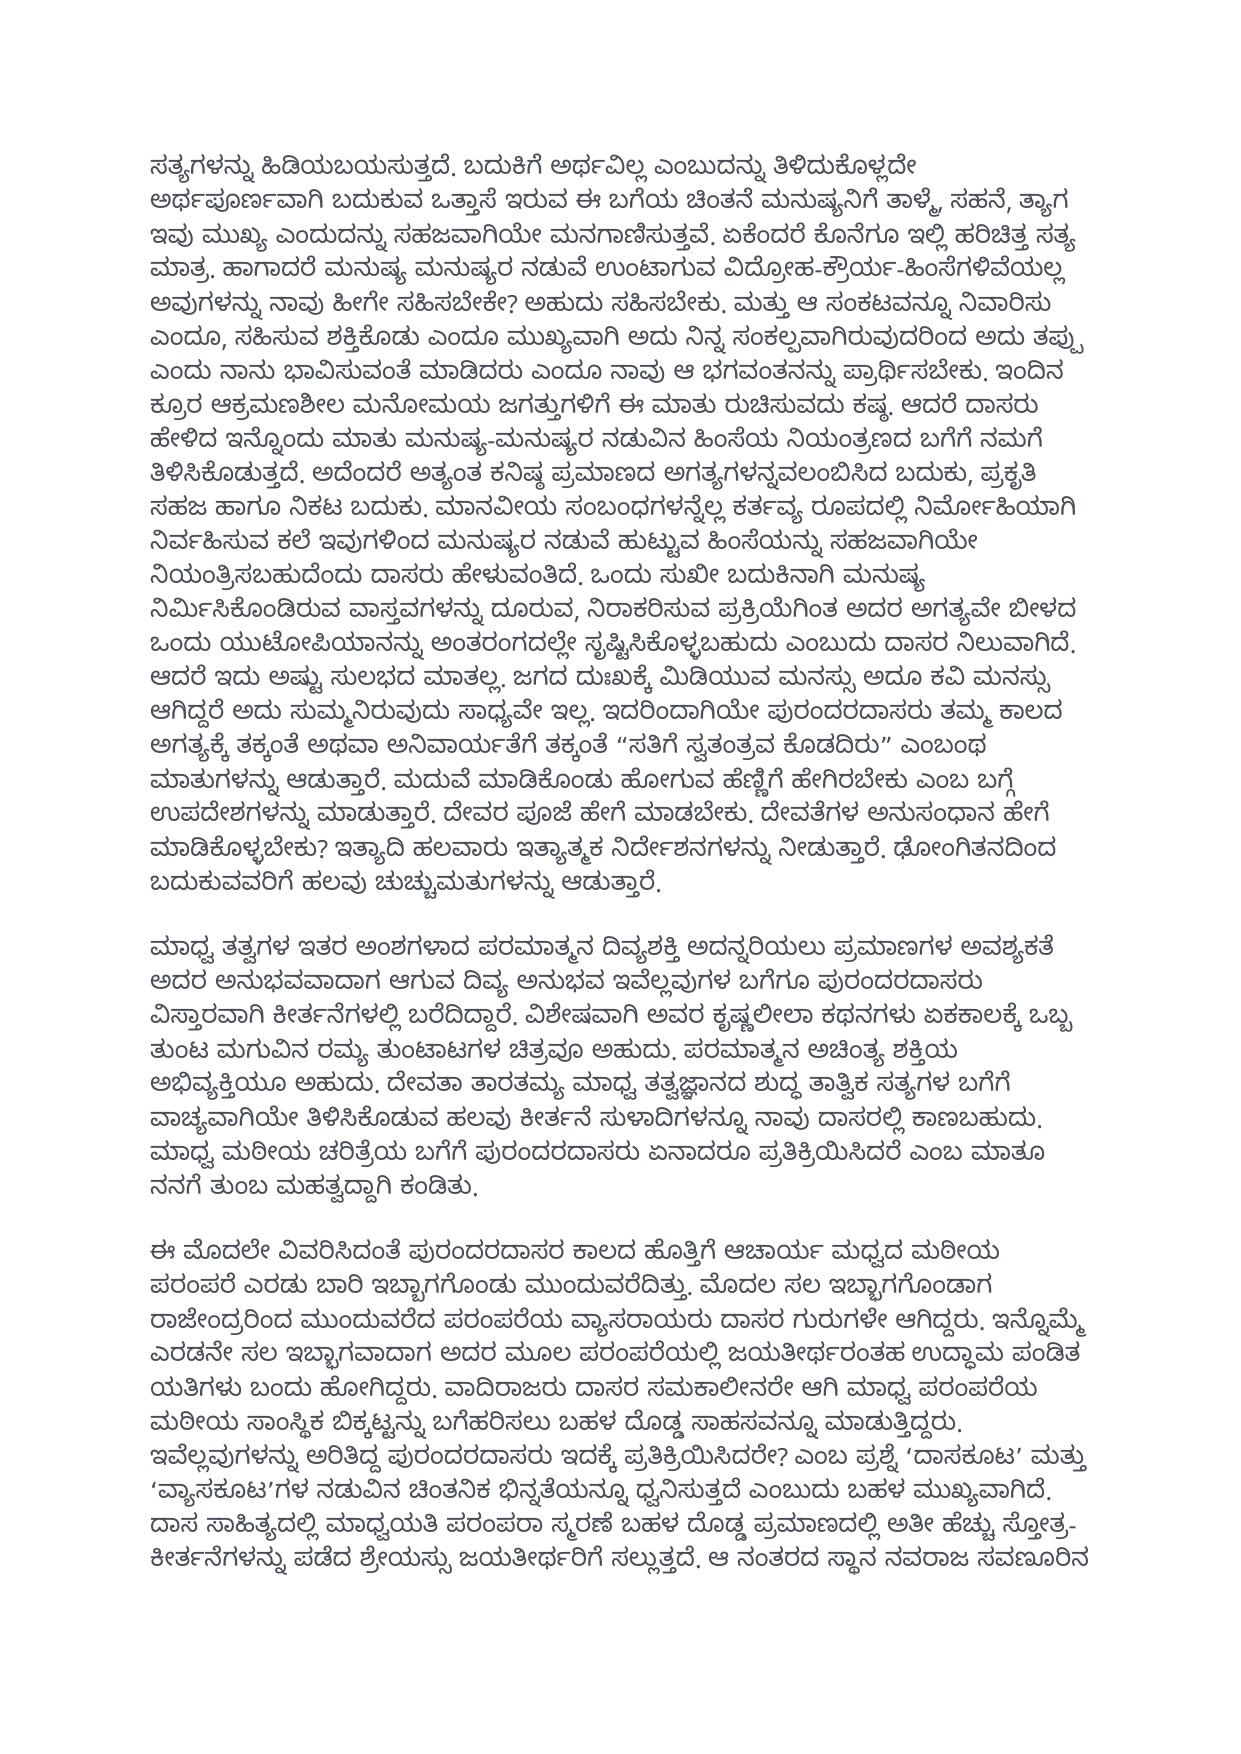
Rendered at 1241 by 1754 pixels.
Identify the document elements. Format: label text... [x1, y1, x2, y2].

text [150, 150, 1090, 899]
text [150, 1235, 1090, 1576]
text ಮಾಧ್ವ ತತ್ವಗಳ ಇತರ ಅಂಶಗಳಾದ ಪರಮಾತ್ಮನ ದಿವ್ಯಶಕ್ತಿ ಅದನ್ನರಿಯಲು ಪ್ರಮಾಣಗಳ ಅವಶ್ಯಕತೆ ಅದರ ಅನುಭವವಾದಾಗ ಆಗುವ ದಿವ್ಯ ಅನುಭವ ಇವೆಲ್ಲವುಗಳ ಬಗೆಗೂ ಪುರಂದರದಾಸರು ವಿಸ್ತಾರವಾಗಿ ಕೀರ್ತನೆಗಳಲ್ಲಿ ಬರೆದಿದ್ದಾರೆ. ವಿಶೇಷವಾಗಿ ಅವರ ಕೃಷ್ಣಲೀಲಾ ಕಥನಗಳು ಏಕಕಾಲಕ್ಕೆ ಒಬ್ಬ ತುಂಟ ಮಗುವಿನ ರಮ್ಯ ತುಂಟಾಟಗಳ ಚಿತ್ರವೂ ಅಹುದು. ಪರಮಾತ್ಮನ ಅಚಿಂತ್ಯ ಶಕ್ತಿಯ ಅಭಿವ್ಯಕ್ತಿಯೂ ಅಹುದು. ದೇವತಾ ತಾರತಮ್ಯ ಮಾಧ್ವ ತತ್ವಜ್ಞಾನದ ಶುದ್ಧ ತಾತ್ವಿಕ ಸತ್ಯಗಳ ಬಗೆಗೆ ವಾಚ್ಯವಾಗಿಯೇ ತಿಳಿಸಿಕೊಡುವ ಹಲವು ಕೀರ್ತನೆ ಸುಳಾದಿಗಳನ್ನೂ ನಾವು ದಾಸರಲ್ಲಿ ಕಾಣಬಹುದು. ಮಾಧ್ವ ಮಠೀಯ ಚರಿತ್ರೆಯ ಬಗೆಗೆ ಪುರಂದರದಾಸರು ಏನಾದರೂ ಪ್ರತಿಕ್ರಿಯಿಸಿದರೆ ಎಂಬ ಮಾತೂ ನನಗೆ ತುಂಬ ಮಹತ್ವದ್ದಾಗಿ ಕಂಡಿತು. [150, 931, 1090, 1203]
